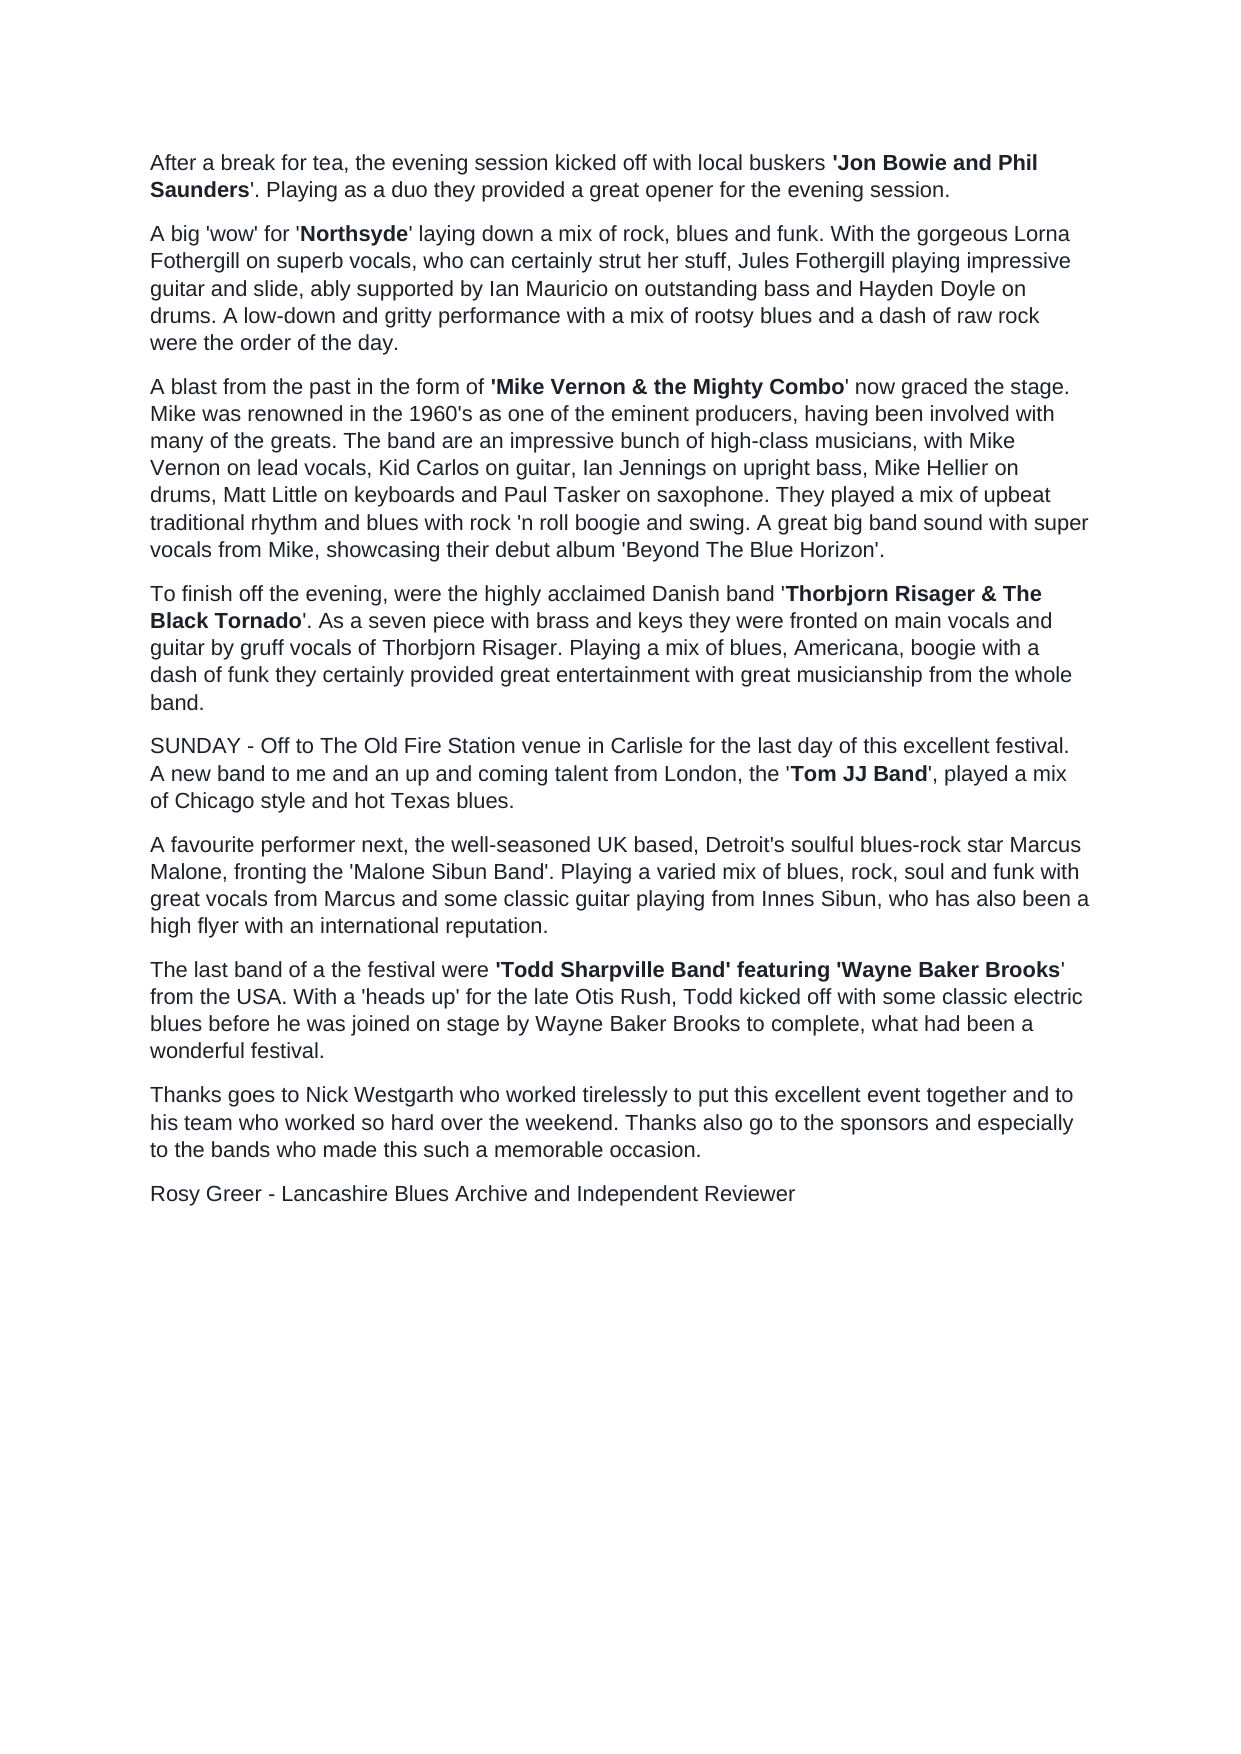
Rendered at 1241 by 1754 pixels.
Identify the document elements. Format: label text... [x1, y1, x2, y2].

text After a break for tea, the evening session kicked off with local buskers 'Jon Bowie and Phil Saunders'. Playing as a duo they provided a great opener for the evening session. [150, 150, 1090, 202]
text SUNDAY - Off to The Old Fire Station venue in Carlisle for the last day of this excellent festival. A new band to me and an up and coming talent from London, the 'Tom JJ Band', played a mix of Chicago style and hot Texas blues. [150, 733, 1090, 813]
text A blast from the past in the form of 'Mike Vernon & the Mighty Combo' now graced the stage. Mike was renowned in the 1960's as one of the eminent producers, having been involved with many of the greats. The band are an impressive bunch of high-class musicians, with Mike Vernon on lead vocals, Kid Carlos on guitar, Ian Jennings on upright bass, Mike Hellier on drums, Matt Little on keyboards and Paul Tasker on saxophone. They played a mix of upbeat traditional rhythm and blues with rock 'n roll boogie and swing. A great big band sound with super vocals from Mike, showcasing their debut album 'Beyond The Blue Horizon'. [150, 374, 1090, 562]
text A big 'wow' for 'Northsyde' laying down a mix of rock, blues and funk. With the gorgeous Lorna Fothergill on superb vocals, who can certainly strut her stuff, Jules Fothergill playing impressive guitar and slide, ably supported by Ian Mauricio on outstanding bass and Hayden Doyle on drums. A low-down and gritty performance with a mix of rootsy blues and a dash of raw rock were the order of the day. [150, 221, 1090, 355]
text A favourite performer next, the well-seasoned UK based, Detroit's soulful blues-rock star Marcus Malone, fronting the 'Malone Sibun Band'. Playing a varied mix of blues, rock, soul and funk with great vocals from Marcus and some classic guitar playing from Innes Sibun, who has also been a high flyer with an international reputation. [150, 831, 1090, 938]
text Rosy Greer - Lancashire Blues Archive and Independent Reviewer [150, 1181, 1090, 1206]
text The last band of a the festival were 'Todd Sharpville Band' featuring 'Wayne Baker Brooks' from the USA. With a 'heads up' for the late Otis Rush, Todd kicked off with some classic electric blues before he was joined on stage by Wayne Baker Brooks to complete, what had been a wonderful festival. [150, 957, 1090, 1064]
text To finish off the evening, were the highly acclaimed Danish band 'Thorbjorn Risager & The Black Tornado'. As a seven piece with brass and keys they were fronted on main vocals and guitar by gruff vocals of Thorbjorn Risager. Playing a mix of blues, Americana, boogie with a dash of funk they certainly provided great entertainment with great musicianship from the whole band. [150, 581, 1090, 714]
text Thanks goes to Nick Westgarth who worked tirelessly to put this excellent event together and to his team who worked so hard over the weekend. Thanks also go to the sponsors and especially to the bands who made this such a memorable occasion. [150, 1082, 1090, 1162]
